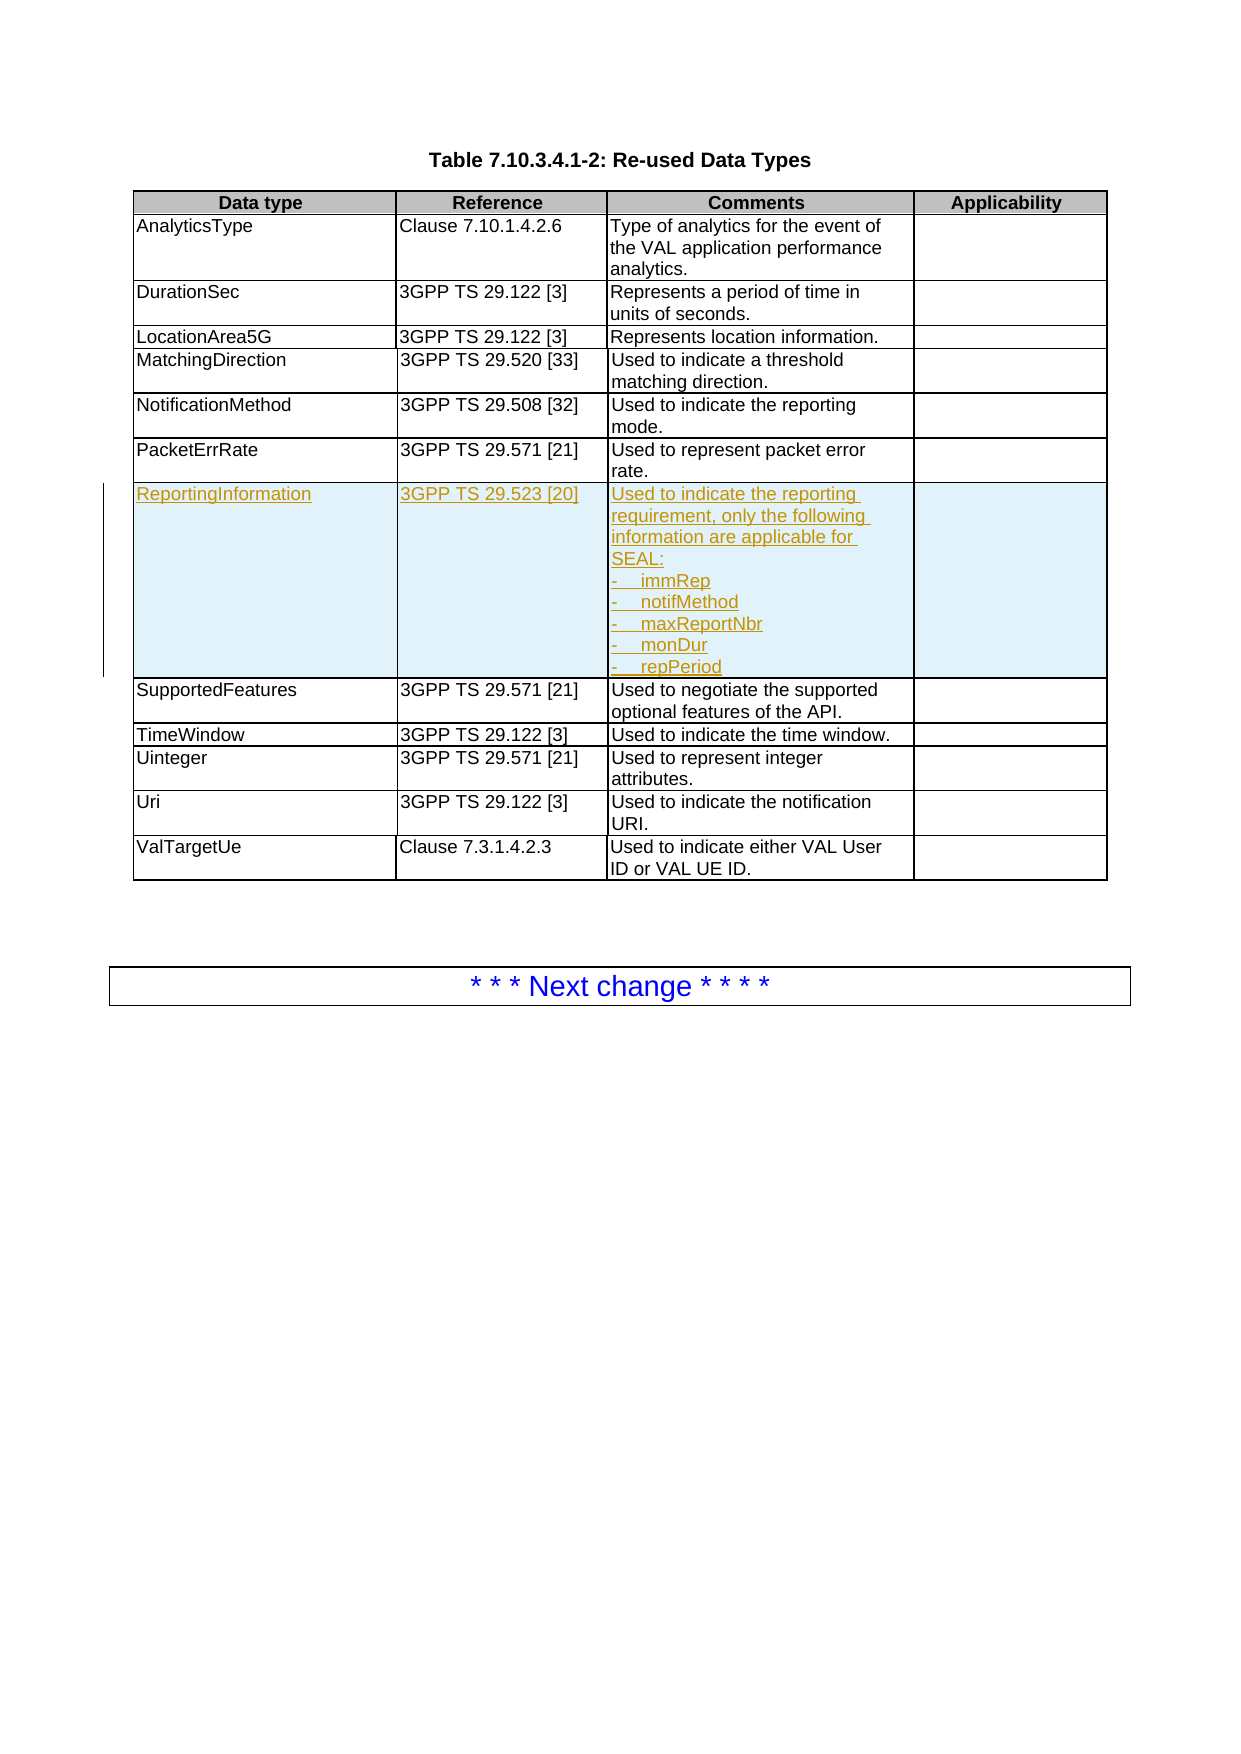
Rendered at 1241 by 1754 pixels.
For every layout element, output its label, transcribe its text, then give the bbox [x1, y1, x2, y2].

table_cell [915, 215, 1106, 280]
table_cell Used to indicate the time window. [609, 724, 913, 745]
table_cell [915, 724, 1106, 745]
table_cell Clause 7.10.1.4.2.6 [397, 215, 606, 280]
table_cell PacketErrRate [134, 439, 397, 482]
table_cell Used to indicate the notification URI. [609, 791, 913, 834]
table_cell [915, 281, 1106, 324]
table_cell [915, 394, 1106, 437]
table_cell ValTargetUe [134, 836, 395, 879]
table_cell [915, 679, 1106, 722]
table_cell [915, 439, 1106, 482]
table_cell TimeWindow [134, 724, 397, 745]
table_cell [915, 326, 1106, 348]
table_header Reference [397, 192, 606, 213]
table_cell 3GPP TS 29.508 [32] [398, 394, 607, 437]
table_cell Used to represent packet error rate. [609, 439, 913, 482]
table_cell DurationSec [134, 281, 395, 324]
table_cell SupportedFeatures [134, 679, 397, 722]
table_header Comments [608, 192, 913, 213]
table_cell LocationArea5G [134, 326, 395, 348]
table_header Applicability [915, 192, 1106, 213]
table_cell 3GPP TS 29.122 [3] [398, 724, 607, 745]
table_cell NotificationMethod [134, 394, 397, 437]
table_cell MatchingDirection [134, 349, 397, 392]
table_cell Uinteger [134, 747, 397, 790]
table_cell Used to represent integer attributes. [609, 747, 913, 790]
text Table 7.10.3.4.1-2: Re-used Data Types [118, 148, 1122, 172]
table_cell 3GPP TS 29.122 [3] [398, 791, 607, 834]
table_cell AnalyticsType [134, 215, 395, 280]
table_cell 3GPP TS 29.571 [21] [398, 747, 607, 790]
table_cell Represents location information. [608, 326, 913, 348]
table_cell Used to indicate the reporting mode. [609, 394, 913, 437]
table_cell 3GPP TS 29.520 [33] [398, 349, 607, 392]
table_cell 3GPP TS 29.571 [21] [398, 679, 607, 722]
table_cell Type of analytics for the event of the VAL application performance analytics. [608, 215, 913, 280]
table_cell 3GPP TS 29.122 [3] [397, 281, 606, 324]
table_cell Used to indicate either VAL User ID or VAL UE ID. [608, 836, 913, 879]
text * * * Next change * * * * [110, 968, 1130, 1005]
table_cell Clause 7.3.1.4.2.3 [397, 836, 606, 879]
table_cell Uri [134, 791, 397, 834]
table_cell [915, 836, 1106, 879]
table_cell [915, 791, 1106, 834]
table_cell 3GPP TS 29.122 [3] [397, 326, 606, 348]
table_cell [915, 747, 1106, 790]
table_cell Represents a period of time in units of seconds. [608, 281, 913, 324]
table_cell Used to negotiate the supported optional features of the API. [609, 679, 913, 722]
table_cell 3GPP TS 29.571 [21] [398, 439, 607, 482]
table_cell [915, 349, 1106, 392]
table_header Data type [134, 192, 395, 213]
table_cell Used to indicate a threshold matching direction. [609, 349, 913, 392]
